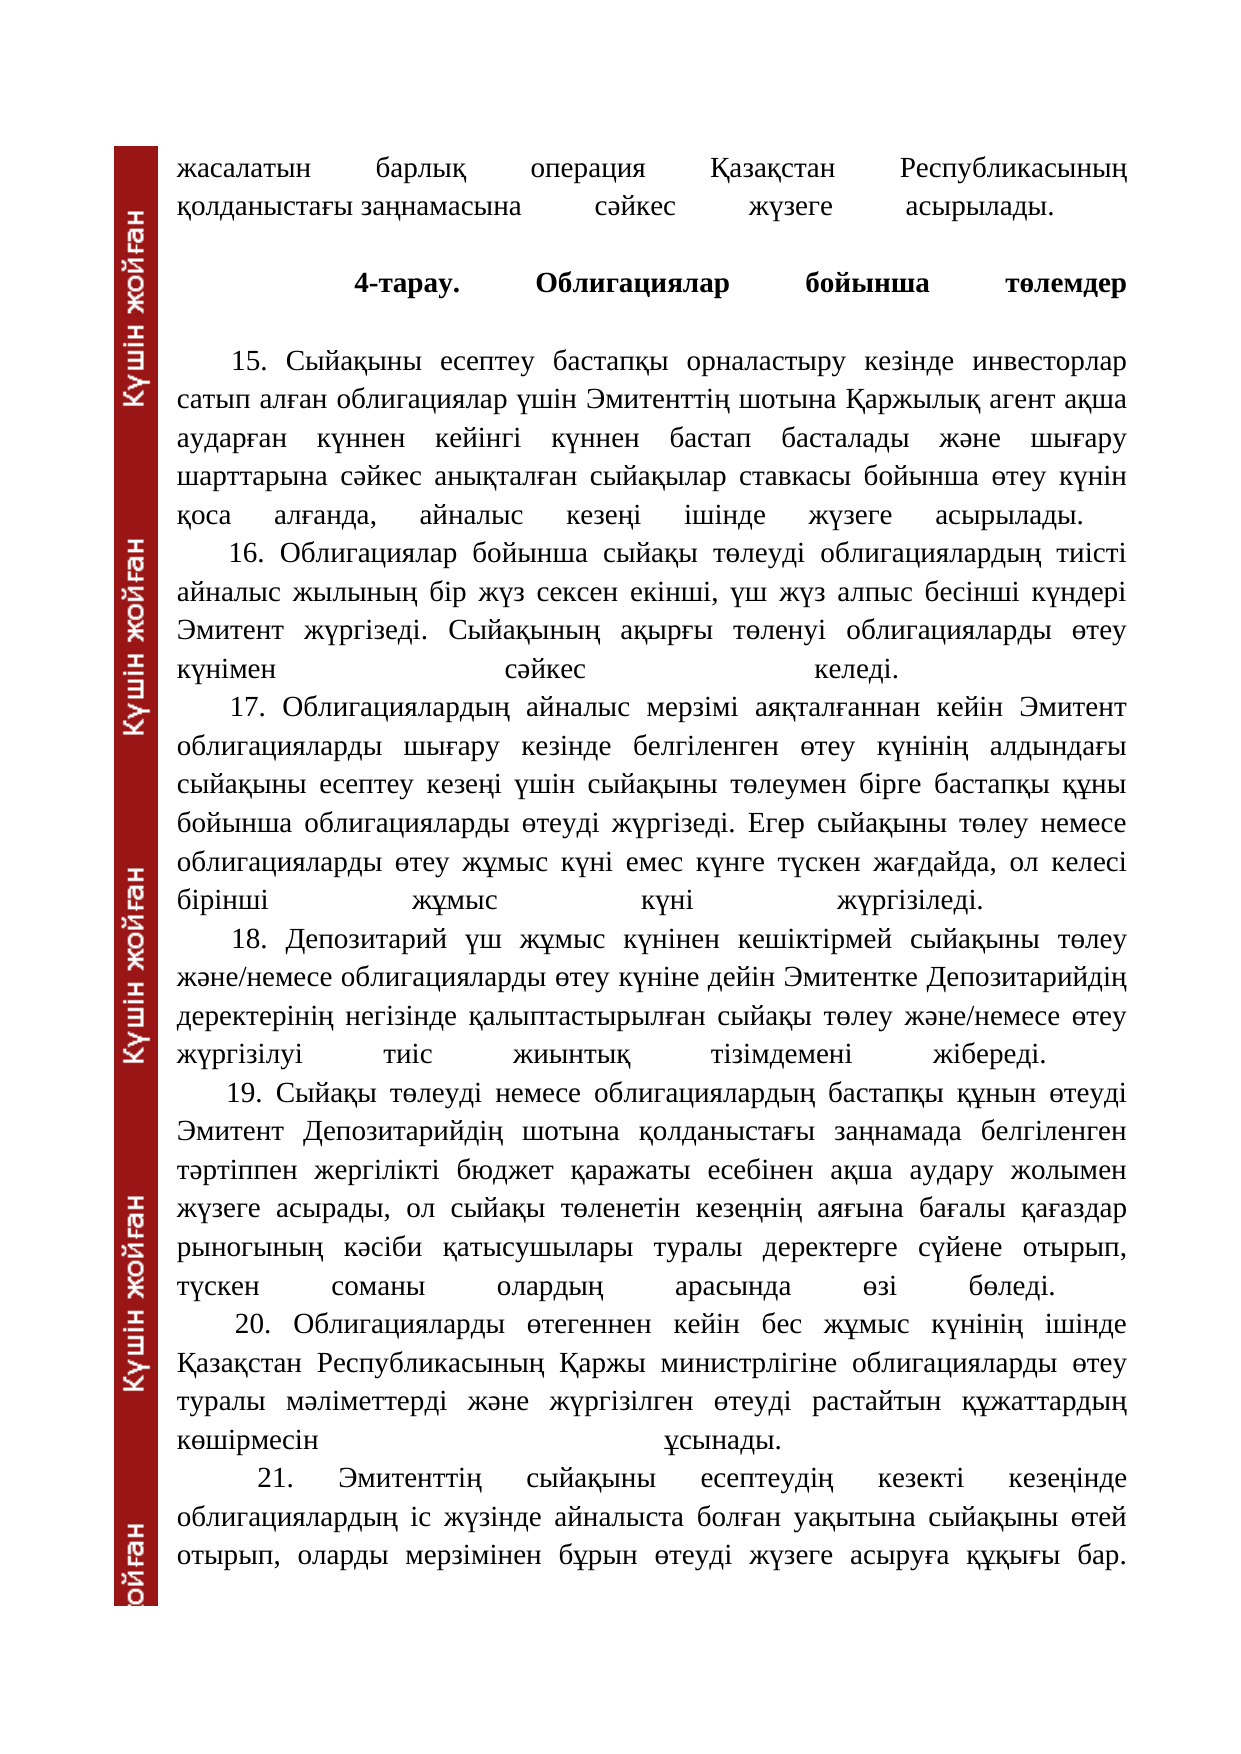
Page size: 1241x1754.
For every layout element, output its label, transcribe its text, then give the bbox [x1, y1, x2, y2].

picture [114, 1571, 158, 1606]
picture [114, 146, 158, 150]
